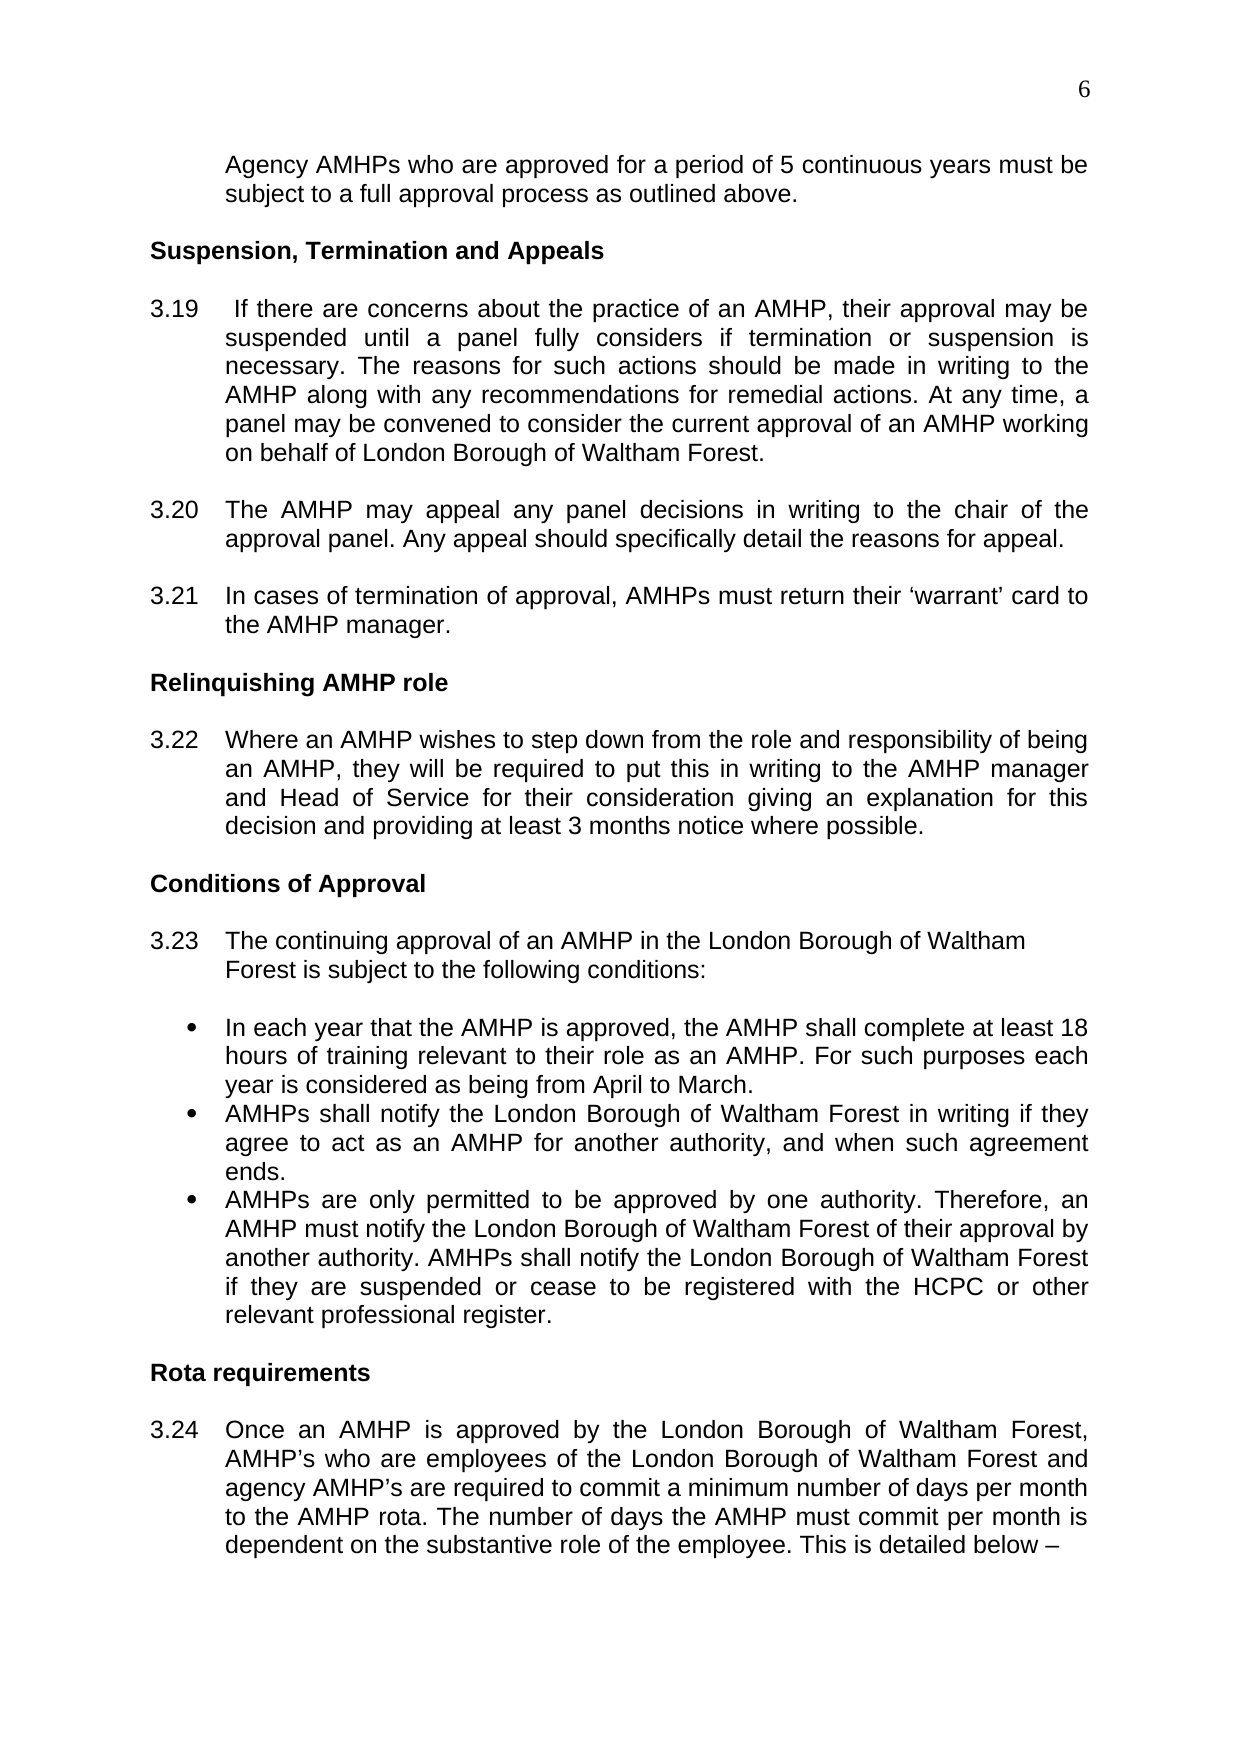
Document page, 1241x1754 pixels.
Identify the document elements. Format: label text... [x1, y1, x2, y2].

list AMHPs shall notify the London Borough of Waltham Forest in writing if they agree to act as an AMHP for another authority, and when such agreement ends. [187, 1099, 1090, 1185]
text Rota requirements [150, 1358, 1090, 1387]
text 3.19 If there are concerns about the practice of an AMHP, their approval may be suspended until a panel fully considers if termination or suspension is necessary. The reasons for such actions should be made in writing to the AMHP along with any recommendations for remedial actions. At any time, a panel may be convened to consider the current approval of an AMHP working on behalf of London Borough of Waltham Forest. [150, 294, 1090, 466]
text 3.20 The AMHP may appeal any panel decisions in writing to the chair of the approval panel. Any appeal should specifically detail the reasons for appeal. [150, 495, 1090, 552]
text 3.23 The continuing approval of an AMHP in the London Borough of Waltham Forest is subject to the following conditions: [150, 926, 1090, 984]
list In each year that the AMHP is approved, the AMHP shall complete at least 18 hours of training relevant to their role as an AMHP. For such purposes each year is considered as being from April to March. [187, 1012, 1090, 1099]
text 3.24 Once an AMHP is approved by the London Borough of Waltham Forest, AMHP’s who are employees of the London Borough of Waltham Forest and agency AMHP’s are required to commit a minimum number of days per month to the AMHP rota. The number of days the AMHP must commit per month is dependent on the substantive role of the employee. This is detailed below – [150, 1415, 1090, 1559]
text 3.21 In cases of termination of approval, AMHPs must return their ‘warrant’ card to the AMHP manager. [150, 581, 1090, 639]
list AMHPs are only permitted to be approved by one authority. Therefore, an AMHP must notify the London Borough of Waltham Forest of their approval by another authority. AMHPs shall notify the London Borough of Waltham Forest if they are suspended or cease to be registered with the HCPC or other relevant professional register. [187, 1185, 1090, 1329]
text Relinquishing AMHP role [150, 667, 1090, 696]
text Suspension, Termination and Appeals [150, 236, 1090, 265]
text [150, 150, 1090, 207]
text 3.22 Where an AMHP wishes to step down from the role and responsibility of being an AMHP, they will be required to put this in writing to the AMHP manager and Head of Service for their consideration giving an explanation for this decision and providing at least 3 months notice where possible. [150, 725, 1090, 840]
text Conditions of Approval [150, 869, 1090, 897]
